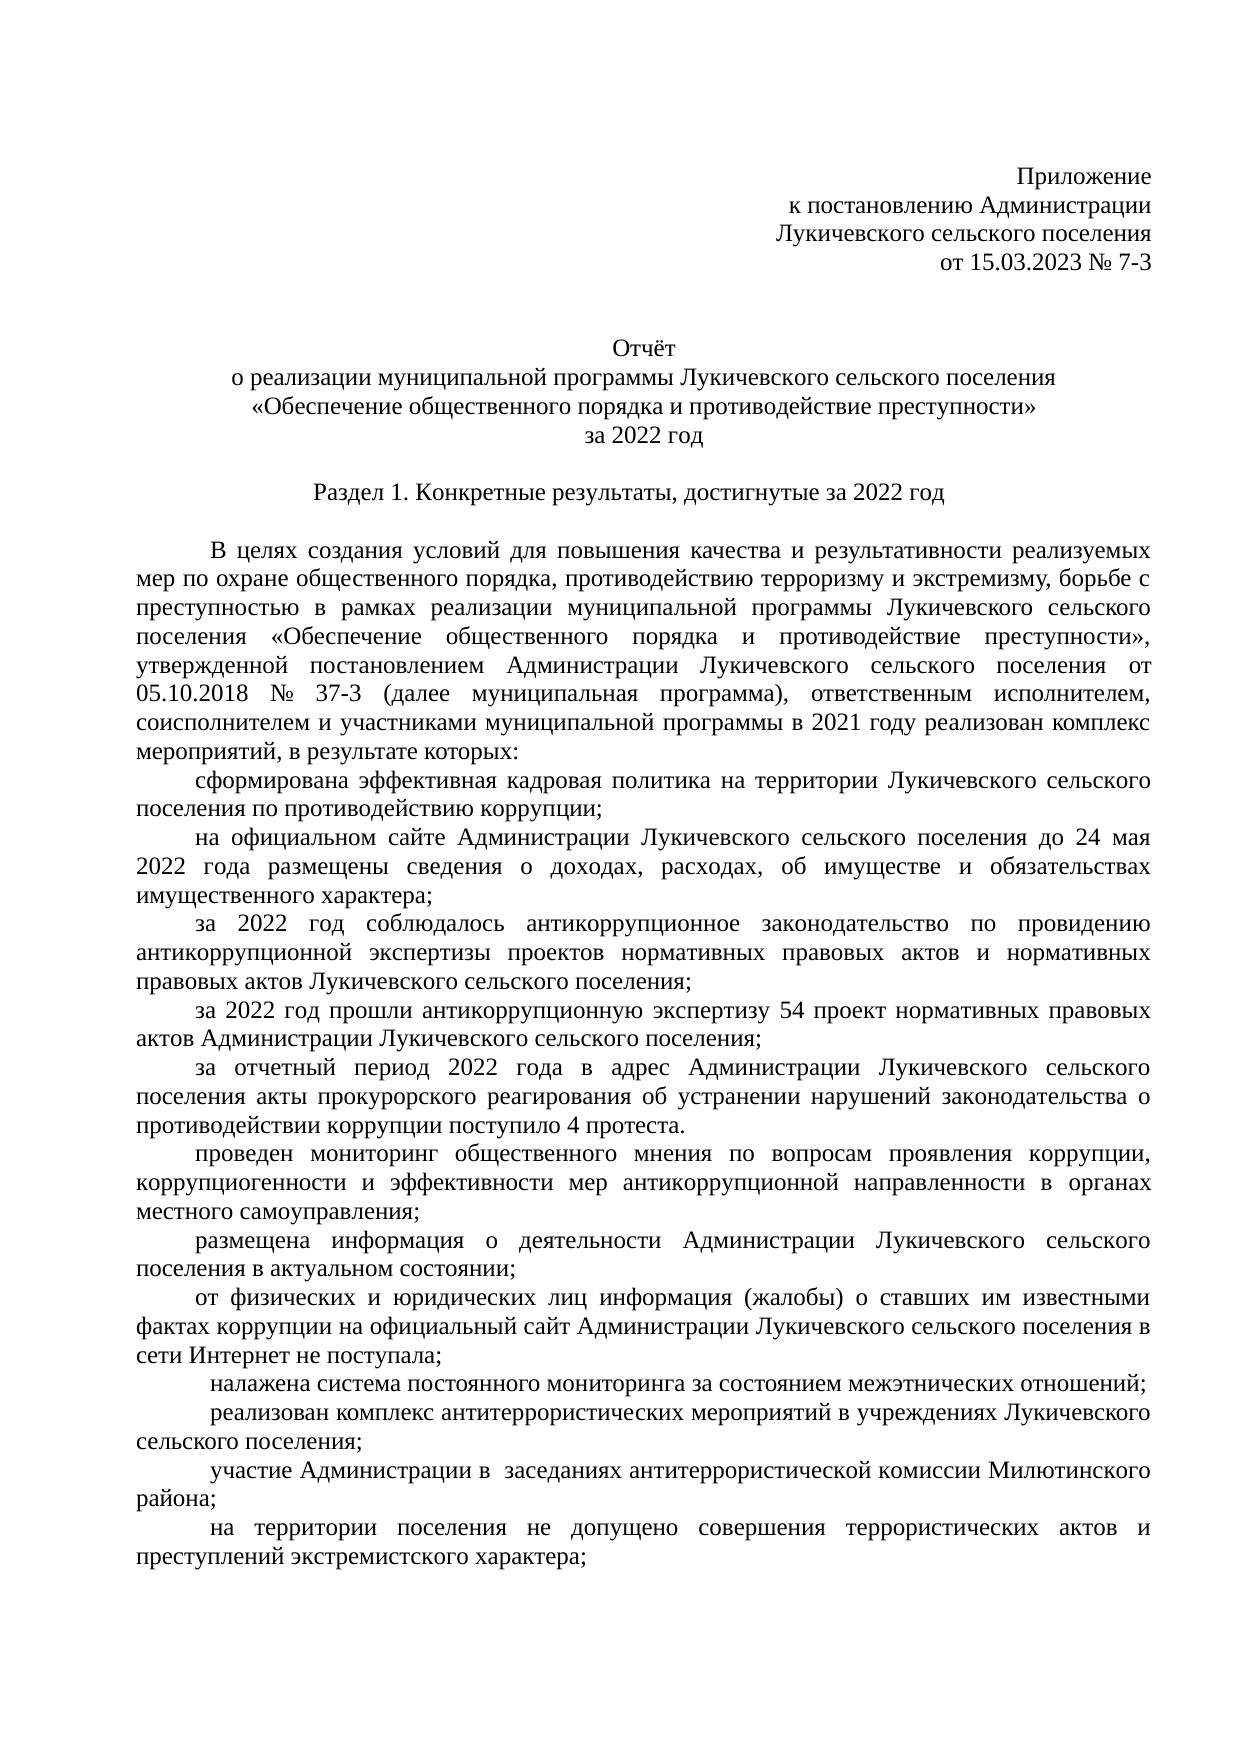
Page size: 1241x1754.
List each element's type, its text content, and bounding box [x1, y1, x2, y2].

text за 2022 год [136, 420, 1152, 448]
text В целях создания условий для повышения качества и результативности реализуемых мер по охране общественного порядка, противодействию терроризму и экстремизму, борьбе с преступностью в рамках реализации муниципальной программы Лукичевского сельского поселения «Обеспечение общественного порядка и противодействие преступности», утвержденной постановлением Администрации Лукичевского сельского поселения от 05.10.2018 № 37-3 (далее муниципальная программа), ответственным исполнителем, соисполнителем и участниками муниципальной программы в 2021 году реализован комплекс мероприятий, в результате которых: [136, 535, 1152, 765]
text Отчёт [136, 333, 1152, 362]
text за 2022 год соблюдалось антикоррупционное законодательство по провидению антикоррупционной экспертизы проектов нормативных правовых актов и нормативных правовых актов Лукичевского сельского поселения; [136, 908, 1152, 995]
text сформирована эффективная кадровая политика на территории Лукичевского сельского поселения по противодействию коррупции; [136, 765, 1152, 822]
text проведен мониторинг общественного мнения по вопросам проявления коррупции, коррупциогенности и эффективности мер антикоррупционной направленности в органах местного самоуправления; [136, 1138, 1152, 1225]
text от физических и юридических лиц информация (жалобы) о ставших им известными фактах коррупции на официальный сайт Администрации Лукичевского сельского поселения в сети Интернет не поступала; [136, 1282, 1152, 1368]
text Раздел 1. Конкретные результаты, достигнутые за 2022 год [254, 477, 1004, 506]
text на территории поселения не допущено совершения террористических актов и преступлений экстремистского характера; [136, 1512, 1152, 1570]
text налажена система постоянного мониторинга за состоянием межэтнических отношений; [136, 1368, 1152, 1397]
text за 2022 год прошли антикоррупционную экспертизу 54 проект нормативных правовых актов Администрации Лукичевского сельского поселения; [136, 995, 1152, 1052]
text размещена информация о деятельности Администрации Лукичевского сельского поселения в актуальном состоянии; [136, 1225, 1152, 1282]
text о реализации муниципальной программы Лукичевского сельского поселения [136, 362, 1152, 391]
text за отчетный период 2022 года в адрес Администрации Лукичевского сельского поселения акты прокурорского реагирования об устранении нарушений законодательства о противодействии коррупции поступило 4 протеста. [136, 1052, 1152, 1138]
text Приложение [667, 161, 1152, 190]
text участие Администрации в заседаниях антитеррористической комиссии Милютинского района; [136, 1455, 1152, 1512]
text на официальном сайте Администрации Лукичевского сельского поселения до 24 мая 2022 года размещены сведения о доходах, расходах, об имуществе и обязательствах имущественного характера; [136, 822, 1152, 908]
text «Обеспечение общественного порядка и противодействие преступности» [136, 391, 1152, 420]
text к постановлению Администрации Лукичевского сельского поселения [667, 190, 1152, 247]
text реализован комплекс антитеррористических мероприятий в учреждениях Лукичевского сельского поселения; [136, 1397, 1152, 1455]
text от 15.03.2023 № 7-3 [667, 247, 1152, 276]
